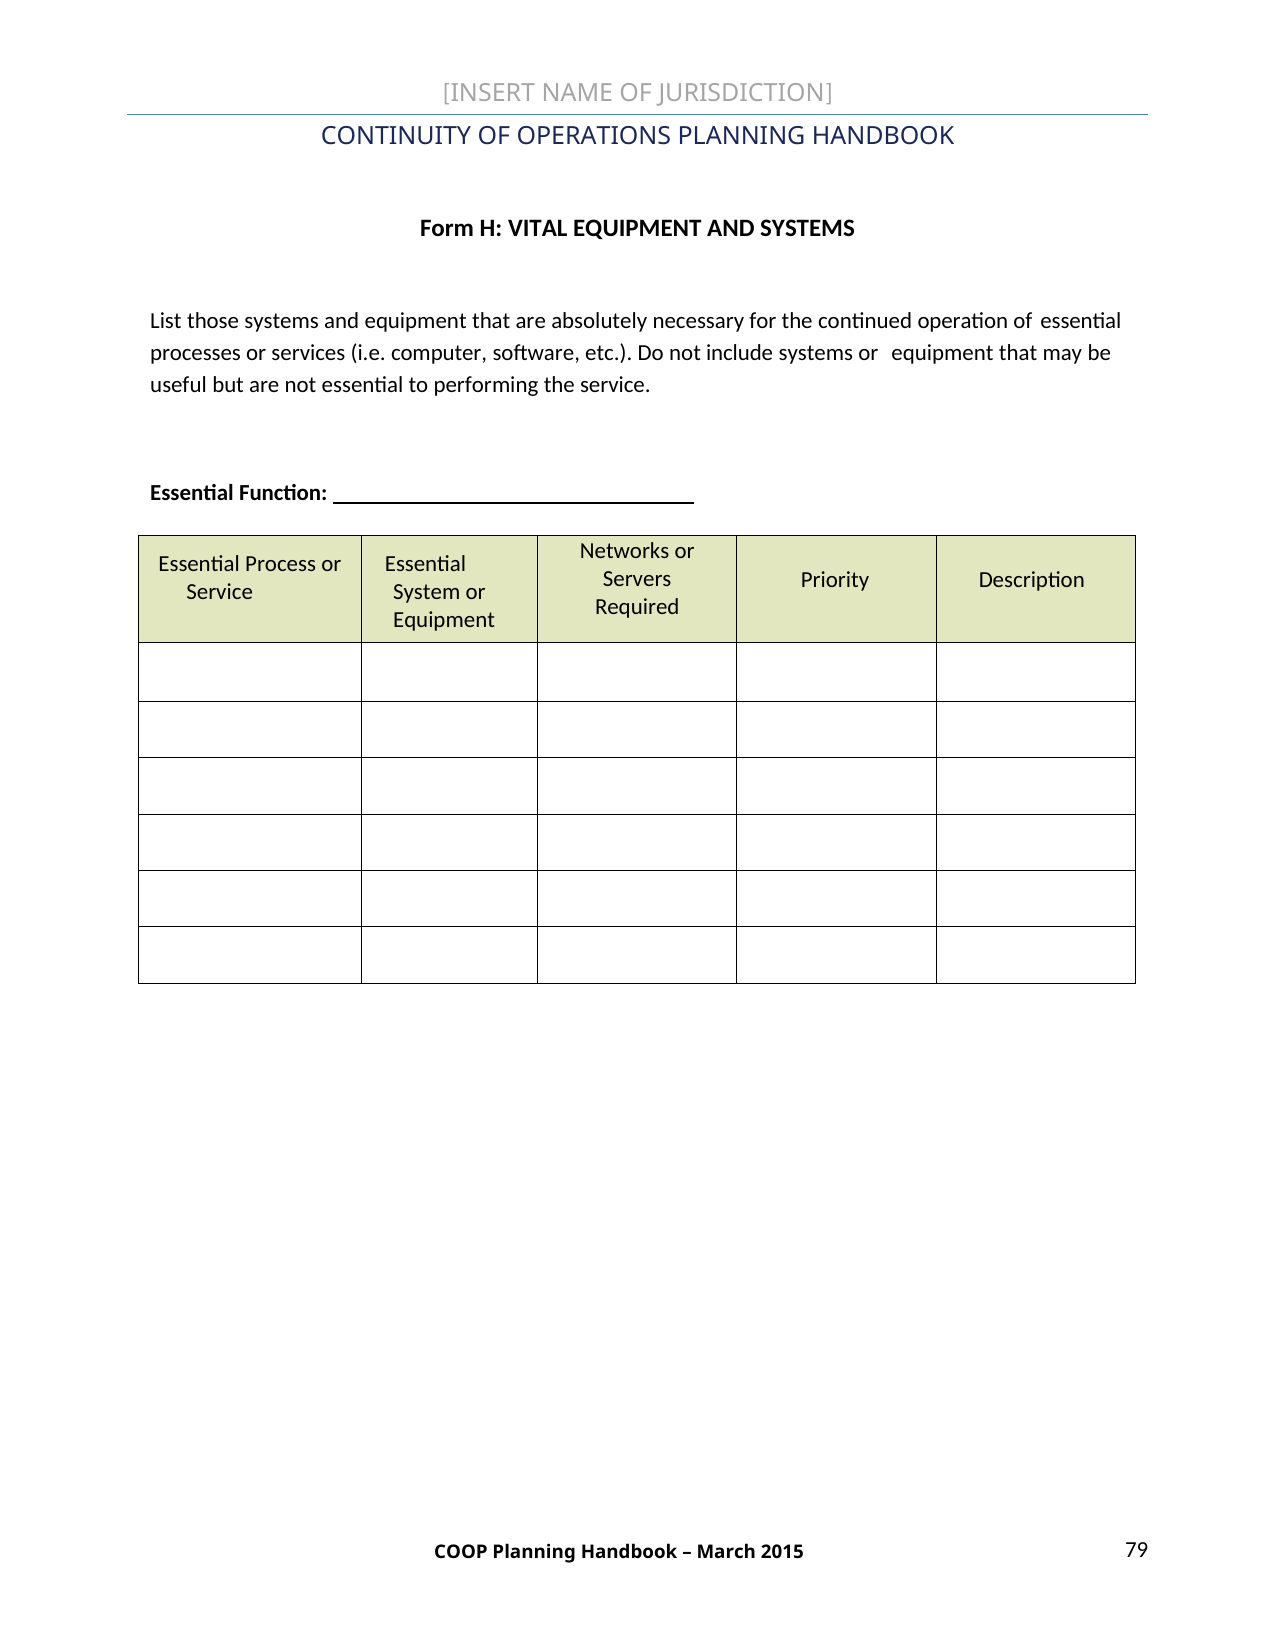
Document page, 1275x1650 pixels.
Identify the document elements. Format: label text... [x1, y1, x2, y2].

table_cell [937, 702, 1135, 757]
table_cell [937, 927, 1135, 982]
table_cell [737, 702, 936, 757]
table_cell [362, 702, 537, 757]
table_cell [362, 815, 537, 870]
table_cell [737, 871, 936, 926]
table_cell [139, 702, 361, 757]
table_cell [737, 815, 936, 870]
table_header Networks or Servers Required [538, 536, 736, 642]
table_cell [139, 927, 361, 982]
text Essential Function: [150, 478, 1148, 506]
table_cell [538, 702, 736, 757]
table_cell [737, 643, 936, 701]
table_cell [362, 871, 537, 926]
table_cell [937, 758, 1135, 813]
table_header Essential Process or Service [139, 536, 361, 642]
table_cell [937, 815, 1135, 870]
table_cell [362, 643, 537, 701]
table_cell [538, 927, 736, 982]
table_header Priority [737, 536, 936, 642]
table_cell [737, 758, 936, 813]
table_cell [737, 927, 936, 982]
table_cell [937, 871, 1135, 926]
table_cell [139, 871, 361, 926]
text List those systems and equipment that are absolutely necessary for the continued operation of essential processes or services (i.e. computer, software, etc.). Do not include systems or equipment that may be useful but are not essential to performing the service. [150, 306, 1125, 398]
table_cell [538, 758, 736, 813]
table_cell [139, 815, 361, 870]
table_cell [362, 758, 537, 813]
table_cell [139, 758, 361, 813]
table_header Essential System or Equipment [362, 536, 537, 642]
table_cell [937, 643, 1135, 701]
table_cell [139, 643, 361, 701]
table_cell [538, 871, 736, 926]
table_cell [538, 815, 736, 870]
table_header Description [937, 536, 1135, 642]
subtitle Form H: VITAL EQUIPMENT AND SYSTEMS [127, 213, 1148, 243]
table_cell [538, 643, 736, 701]
table_cell [362, 927, 537, 982]
